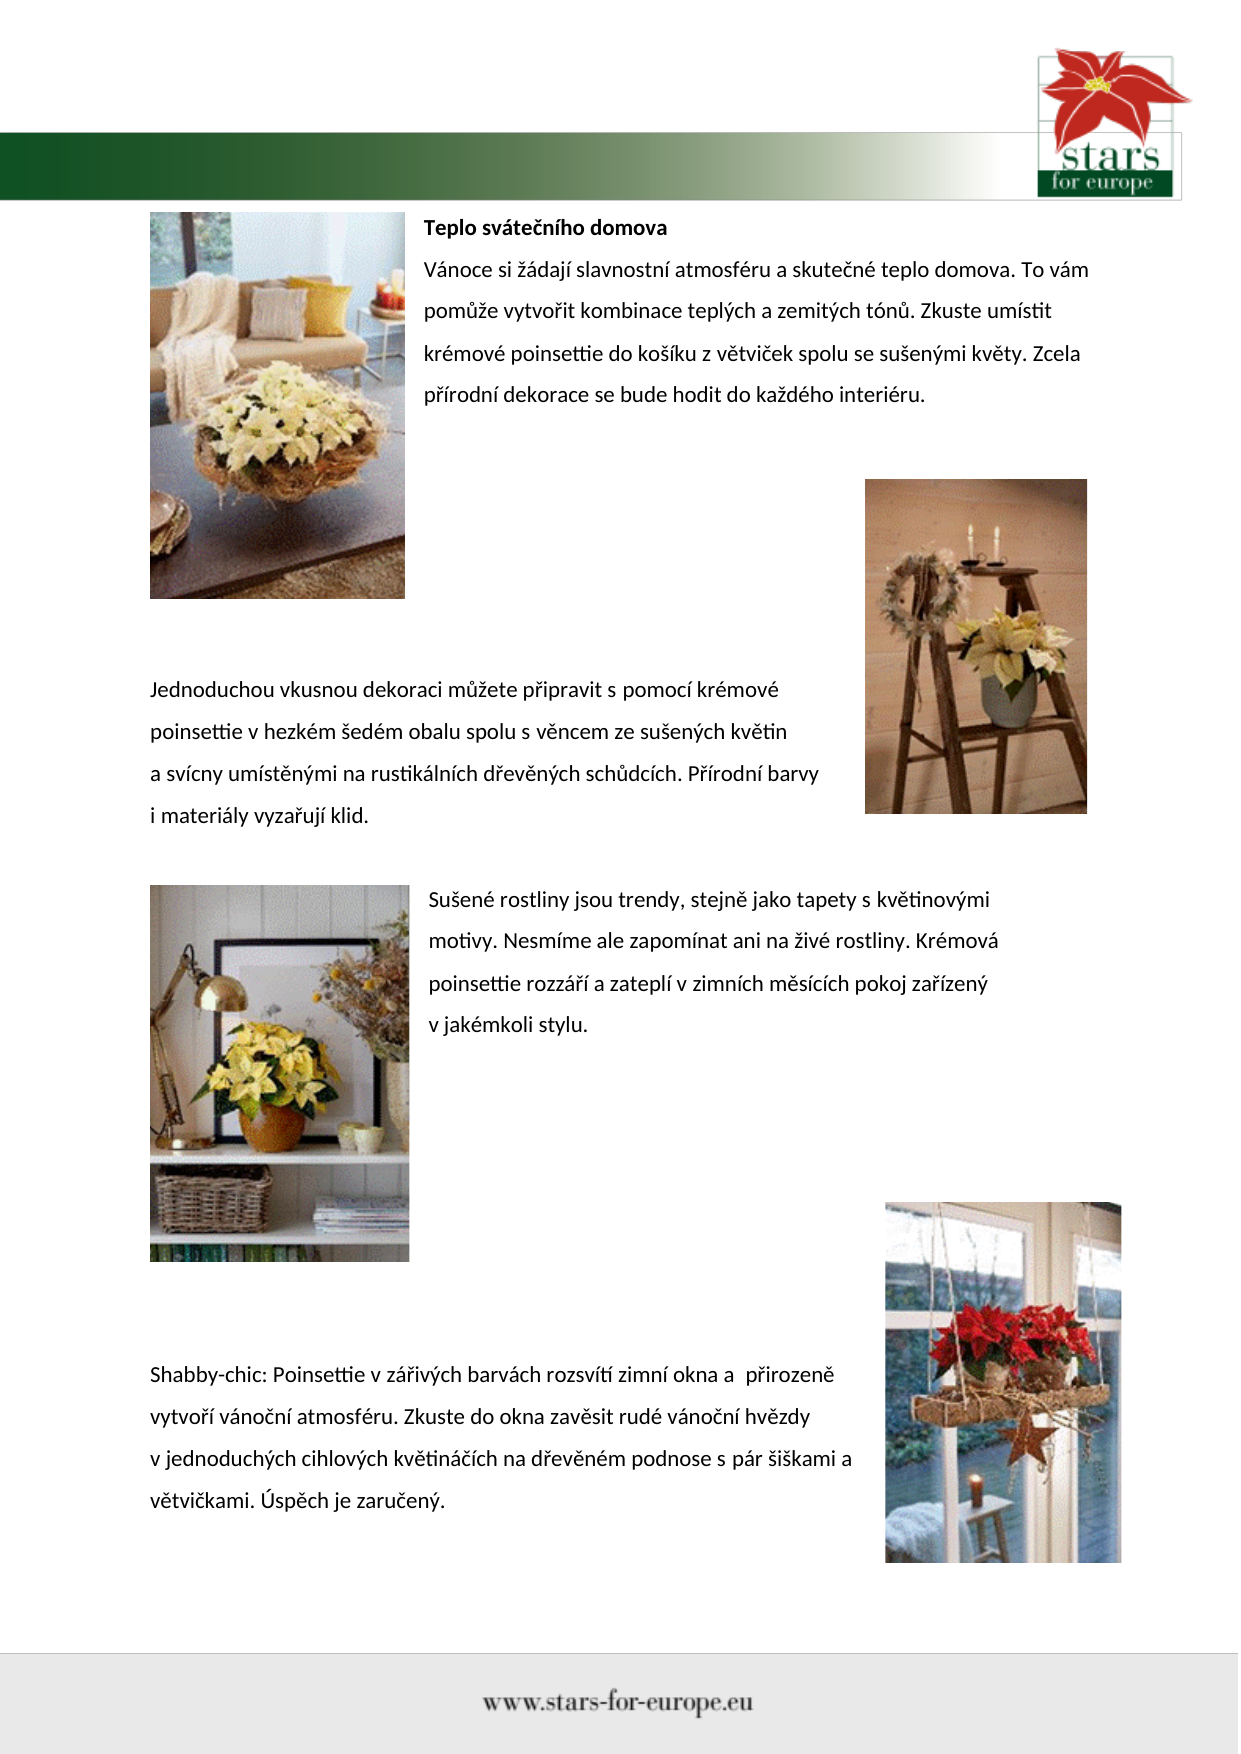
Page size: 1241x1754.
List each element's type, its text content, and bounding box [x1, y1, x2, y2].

text Sušené rostliny jsou trendy, stejně jako tapety s květinovými motivy. Nesmíme ale zapomínat ani na živé rostliny. Krémová poinsettie rozzáří a zateplí v zimních měsících pokoj zařízený v jakémkoli stylu. [410, 885, 1090, 1039]
text Vánoce si žádají slavnostní atmosféru a skutečné teplo domova. To vám pomůže vytvořit kombinace teplých a zemitých tónů. Zkuste umístit krémové poinsettie do košíku z větviček spolu se sušenými květy. Zcela přírodní dekorace se bude hodit do každého interiéru. [405, 255, 1090, 409]
text Shabby-chic: Poinsettie v zářivých barvách rozsvítí zimní okna a přirozeně vytvoří vánoční atmosféru. Zkuste do okna zavěsit rudé vánoční hvězdy v jednoduchých cihlových květináčích na dřevěném podnose s pár šiškami a větvičkami. Úspěch je zaručený. [150, 1360, 885, 1514]
text Teplo svátečního domova [405, 213, 1090, 241]
text Jednoduchou vkusnou dekoraci můžete připravit s pomocí krémové poinsettie v hezkém šedém obalu spolu s věncem ze sušených květin a svícny umístěnými na rustikálních dřevěných schůdcích. Přírodní barvy i materiály vyzařují klid. [150, 675, 1090, 829]
picture [865, 479, 1088, 814]
picture [150, 212, 405, 599]
picture [885, 1202, 1122, 1563]
picture [150, 885, 410, 1262]
